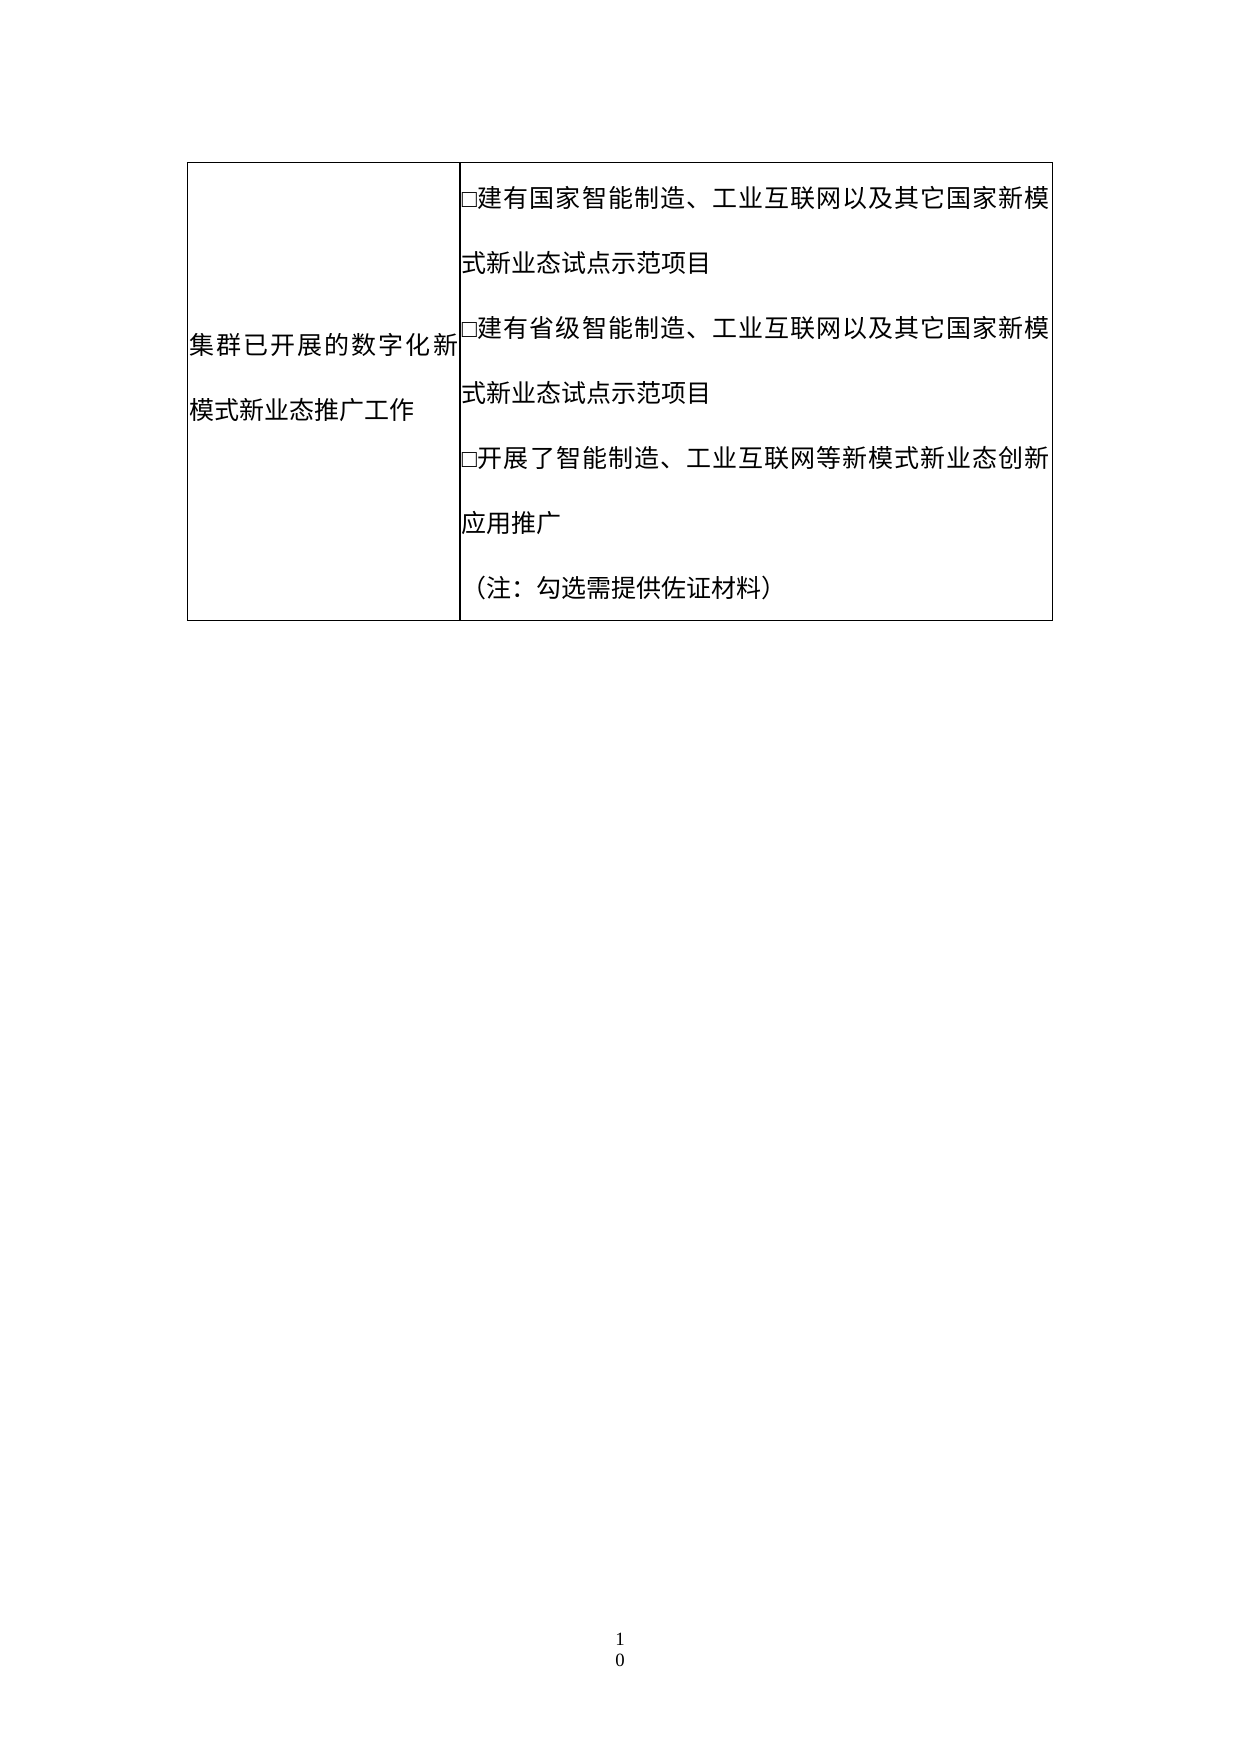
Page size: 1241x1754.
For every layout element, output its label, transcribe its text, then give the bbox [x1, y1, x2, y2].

table_cell □建有国家智能制造、工业互联网以及其它国家新模式新业态试点示范项目 □建有省级智能制造、工业互联网以及其它国家新模式新业态试点示范项目 □开展了智能制造、工业互联网等新模式新业态创新应用推广 （注：勾选需提供佐证材料） [461, 163, 1052, 619]
table_cell 集群已开展的数字化新模式新业态推广工作 [188, 163, 459, 619]
